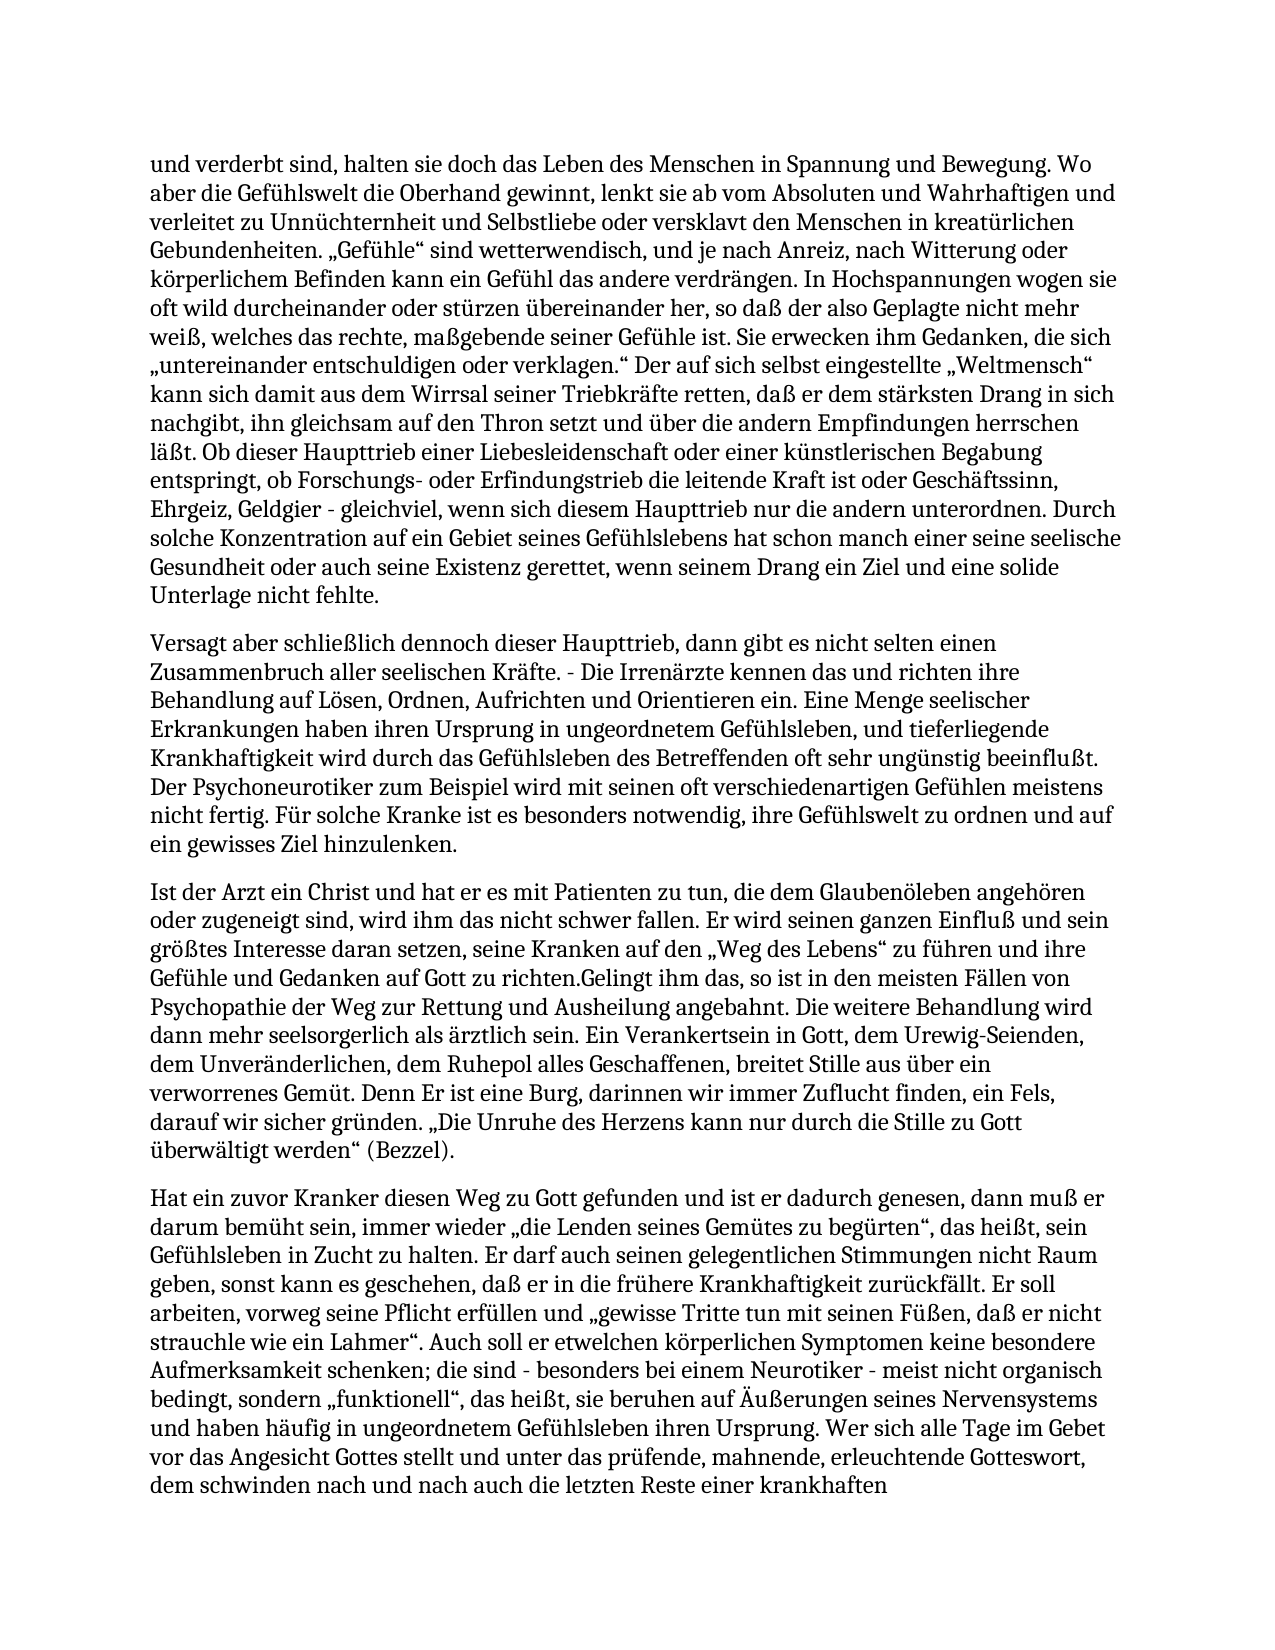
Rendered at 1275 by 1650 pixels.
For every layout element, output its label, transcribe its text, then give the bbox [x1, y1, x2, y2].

text Ist der Arzt ein Christ und hat er es mit Patienten zu tun, die dem Glaubenöleben angehören oder zugeneigt sind, wird ihm das nicht schwer fallen. Er wird seinen ganzen Einfluß und sein größtes Interesse daran setzen, seine Kranken auf den „Weg des Lebens“ zu führen und ihre Gefühle und Gedanken auf Gott zu richten.Gelingt ihm das, so ist in den meisten Fällen von Psychopathie der Weg zur Rettung und Ausheilung angebahnt. Die weitere Behandlung wird dann mehr seelsorgerlich als ärztlich sein. Ein Verankertsein in Gott, dem Urewig-Seienden, dem Unveränderlichen, dem Ruhepol alles Geschaffenen, breitet Stille aus über ein verworrenes Gemüt. Denn Er ist eine Burg, darinnen wir immer Zuflucht finden, ein Fels, darauf wir sicher gründen. „Die Unruhe des Herzens kann nur durch die Stille zu Gott überwältigt werden“ (Bezzel). [150, 877, 1125, 1165]
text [150, 150, 1125, 610]
text Versagt aber schließlich dennoch dieser Haupttrieb, dann gibt es nicht selten einen Zusammenbruch aller seelischen Kräfte. - Die Irrenärzte kennen das und richten ihre Behandlung auf Lösen, Ordnen, Aufrichten und Orientieren ein. Eine Menge seelischer Erkrankungen haben ihren Ursprung in ungeordnetem Gefühlsleben, und tieferliegende Krankhaftigkeit wird durch das Gefühlsleben des Betreffenden oft sehr ungünstig beeinflußt. Der Psychoneurotiker zum Beispiel wird mit seinen oft verschiedenartigen Gefühlen meistens nicht fertig. Für solche Kranke ist es besonders notwendig, ihre Gefühlswelt zu ordnen und auf ein gewisses Ziel hinzulenken. [150, 629, 1125, 859]
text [150, 1184, 1125, 1500]
